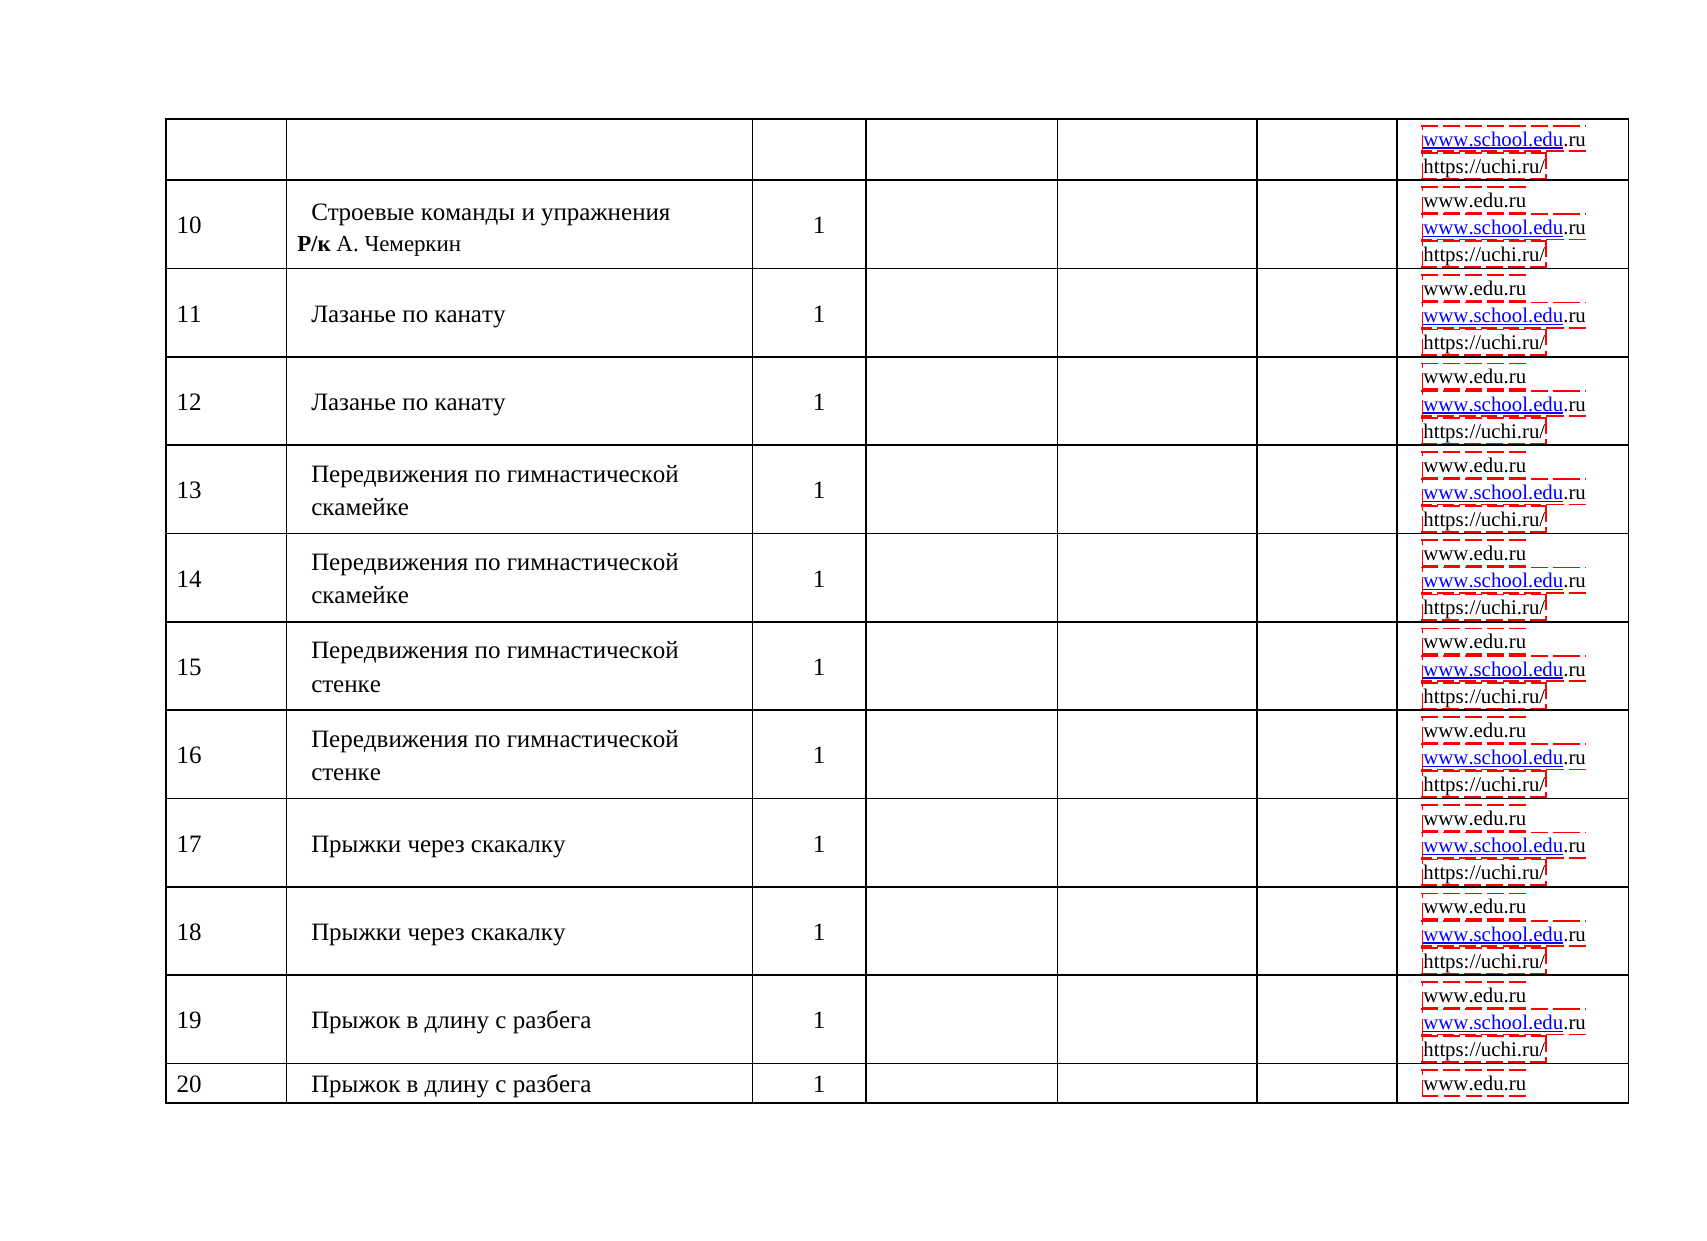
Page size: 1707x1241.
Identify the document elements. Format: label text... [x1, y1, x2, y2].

table_cell [1258, 120, 1396, 179]
table_cell 1 [753, 358, 865, 444]
table_cell [1258, 358, 1396, 444]
table_cell [1258, 534, 1396, 621]
table_cell 1 [753, 976, 865, 1063]
table_cell Лазанье по канату [287, 269, 752, 356]
table_cell [867, 711, 1057, 798]
table_cell 17 [167, 799, 286, 886]
table_cell 11 [167, 269, 286, 356]
table_cell 1 [753, 1064, 865, 1102]
table_cell www.edu.ru www.school.edu.ru https://uchi.ru/ [1398, 269, 1628, 356]
table_cell 1 [753, 534, 865, 621]
table_cell www.edu.ru www.school.edu.ru https://uchi.ru/ [1398, 799, 1628, 886]
table_cell www.edu.ru www.school.edu.ru https://uchi.ru/ [1398, 534, 1628, 621]
table_cell 1 [753, 446, 865, 533]
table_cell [1398, 1064, 1628, 1102]
table_cell [1258, 623, 1396, 709]
table_cell www.edu.ru www.school.edu.ru https://uchi.ru/ [1398, 446, 1628, 533]
table_cell 13 [167, 446, 286, 533]
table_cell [1398, 181, 1628, 268]
table_cell [867, 888, 1057, 974]
table_cell [867, 120, 1057, 179]
table_cell [1058, 799, 1256, 886]
table_cell 15 [167, 623, 286, 709]
table_cell Строевые команды и упражнения Р/к А. Чемеркин [287, 181, 752, 268]
table_cell Передвижения по гимнастической стенке [287, 623, 752, 709]
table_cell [287, 1064, 752, 1102]
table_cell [287, 120, 752, 179]
table_cell [1058, 269, 1256, 356]
table_cell 16 [167, 711, 286, 798]
table_cell 1 [753, 799, 865, 886]
table_cell [867, 799, 1057, 886]
table_cell 19 [167, 976, 286, 1063]
table_cell Передвижения по гимнастической стенке [287, 711, 752, 798]
table_cell [1058, 120, 1256, 179]
table_cell 20 [167, 1064, 286, 1102]
table_cell [867, 534, 1057, 621]
table_cell [867, 623, 1057, 709]
table_cell 1 [753, 120, 865, 179]
table_cell 1 [753, 269, 865, 356]
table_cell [1398, 120, 1628, 179]
table_cell [1258, 976, 1396, 1063]
table_cell 18 [167, 888, 286, 974]
table_cell 1 [753, 888, 865, 974]
table_cell [1258, 1064, 1396, 1102]
table_cell [1058, 976, 1256, 1063]
table_cell [1058, 181, 1256, 268]
table_cell www.edu.ru www.school.edu.ru https://uchi.ru/ [1398, 623, 1628, 709]
table_cell www.edu.ru www.school.edu.ru https://uchi.ru/ [1398, 358, 1628, 444]
table_cell [1058, 534, 1256, 621]
table_cell [867, 976, 1057, 1063]
table_cell Лазанье по канату [287, 358, 752, 444]
table_cell 1 [753, 181, 865, 268]
table_cell 10 [167, 181, 286, 268]
table_cell [1258, 446, 1396, 533]
table_cell [1258, 711, 1396, 798]
table_cell [867, 446, 1057, 533]
table_cell [867, 1064, 1057, 1102]
table_cell Передвижения по гимнастической скамейке [287, 446, 752, 533]
table_cell [867, 181, 1057, 268]
table_cell [1058, 711, 1256, 798]
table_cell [1398, 976, 1628, 1063]
table_cell Прыжки через скакалку [287, 888, 752, 974]
table_cell 14 [167, 534, 286, 621]
table_cell 9 [167, 120, 286, 179]
table_cell 12 [167, 358, 286, 444]
table_cell Прыжок в длину с разбега [287, 976, 752, 1063]
table_cell [867, 269, 1057, 356]
table_cell [1258, 181, 1396, 268]
table_cell [1058, 1064, 1256, 1102]
table_cell [1058, 888, 1256, 974]
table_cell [1398, 888, 1628, 974]
table_cell Передвижения по гимнастической скамейке [287, 534, 752, 621]
table_cell [1258, 888, 1396, 974]
table_cell www.edu.ru www.school.edu.ru https://uchi.ru/ [1398, 711, 1628, 798]
table_cell [1258, 269, 1396, 356]
table_cell [1058, 358, 1256, 444]
table_cell [1058, 446, 1256, 533]
table_cell Прыжки через скакалку [287, 799, 752, 886]
table_cell 1 [753, 623, 865, 709]
table_cell [1058, 623, 1256, 709]
table_cell [867, 358, 1057, 444]
table_cell 1 [753, 711, 865, 798]
table_cell [1258, 799, 1396, 886]
